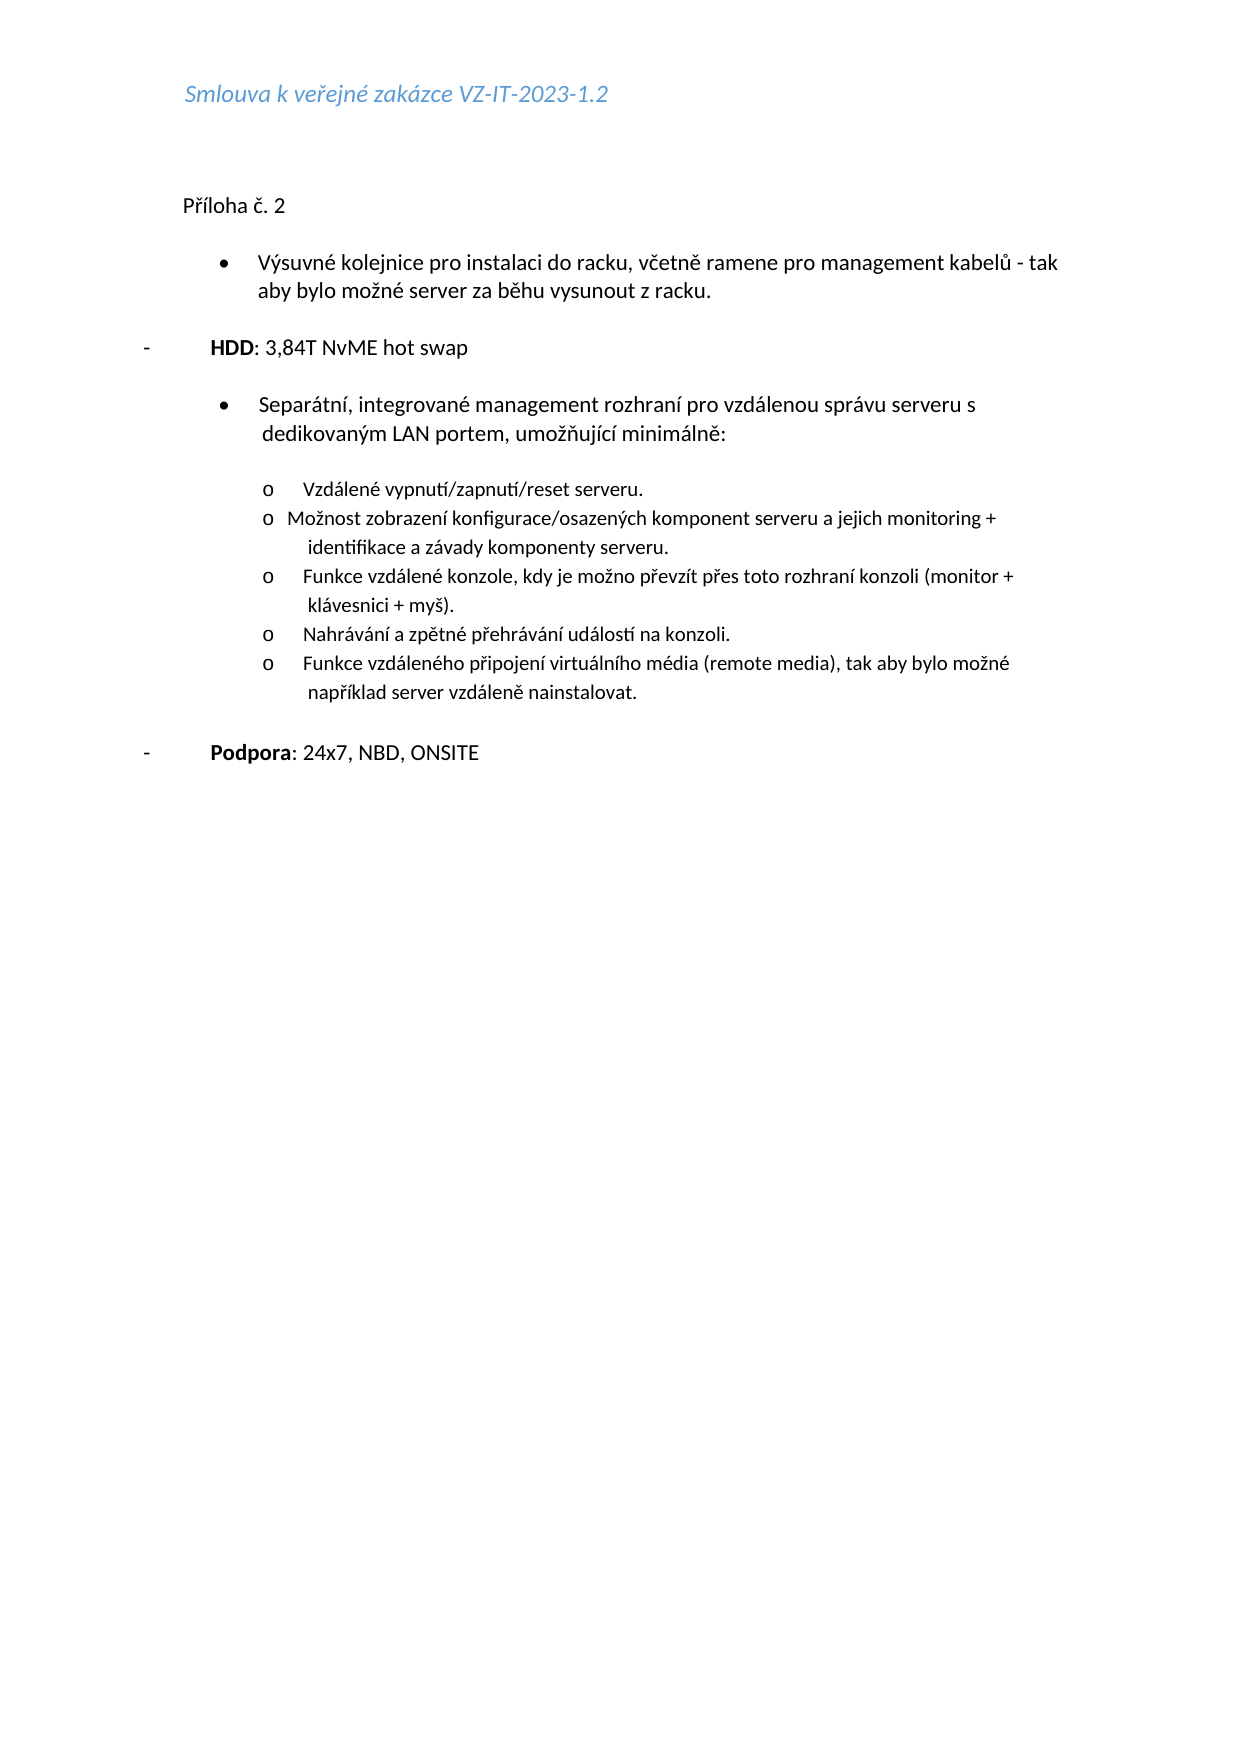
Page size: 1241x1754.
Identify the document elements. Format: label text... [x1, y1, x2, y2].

text klávesnici + myš). [308, 592, 1078, 618]
subtitle HDD: 3,84T NvME hot swap [143, 333, 1078, 361]
text o Možnost zobrazení konfigurace/osazených komponent serveru a jejich monitoring + identifikace a závady komponenty serveru. [262, 505, 1078, 560]
text například server vzdáleně nainstalovat. [308, 679, 1078, 705]
text o Funkce vzdáleného připojení virtuálního média (remote media), tak aby bylo možné [262, 651, 1078, 677]
subtitle Separátní, integrované management rozhraní pro vzdálenou správu serveru s dedikovaným LAN portem, umožňující minimálně: [218, 391, 1078, 447]
text o Funkce vzdálené konzole, kdy je možno převzít přes toto rozhraní konzoli (monitor + [262, 563, 1078, 590]
subtitle Výsuvné kolejnice pro instalaci do racku, včetně ramene pro management kabelů - tak aby bylo možné server za běhu vysunout z racku. [218, 248, 1078, 304]
subtitle Podpora: 24x7, NBD, ONSITE [143, 738, 1078, 766]
text o Vzdálené vypnutí/zapnutí/reset serveru. [262, 476, 1078, 502]
text o Nahrávání a zpětné přehrávání událostí na konzoli. [262, 621, 1078, 648]
subtitle Příloha č. 2 [143, 191, 1078, 219]
